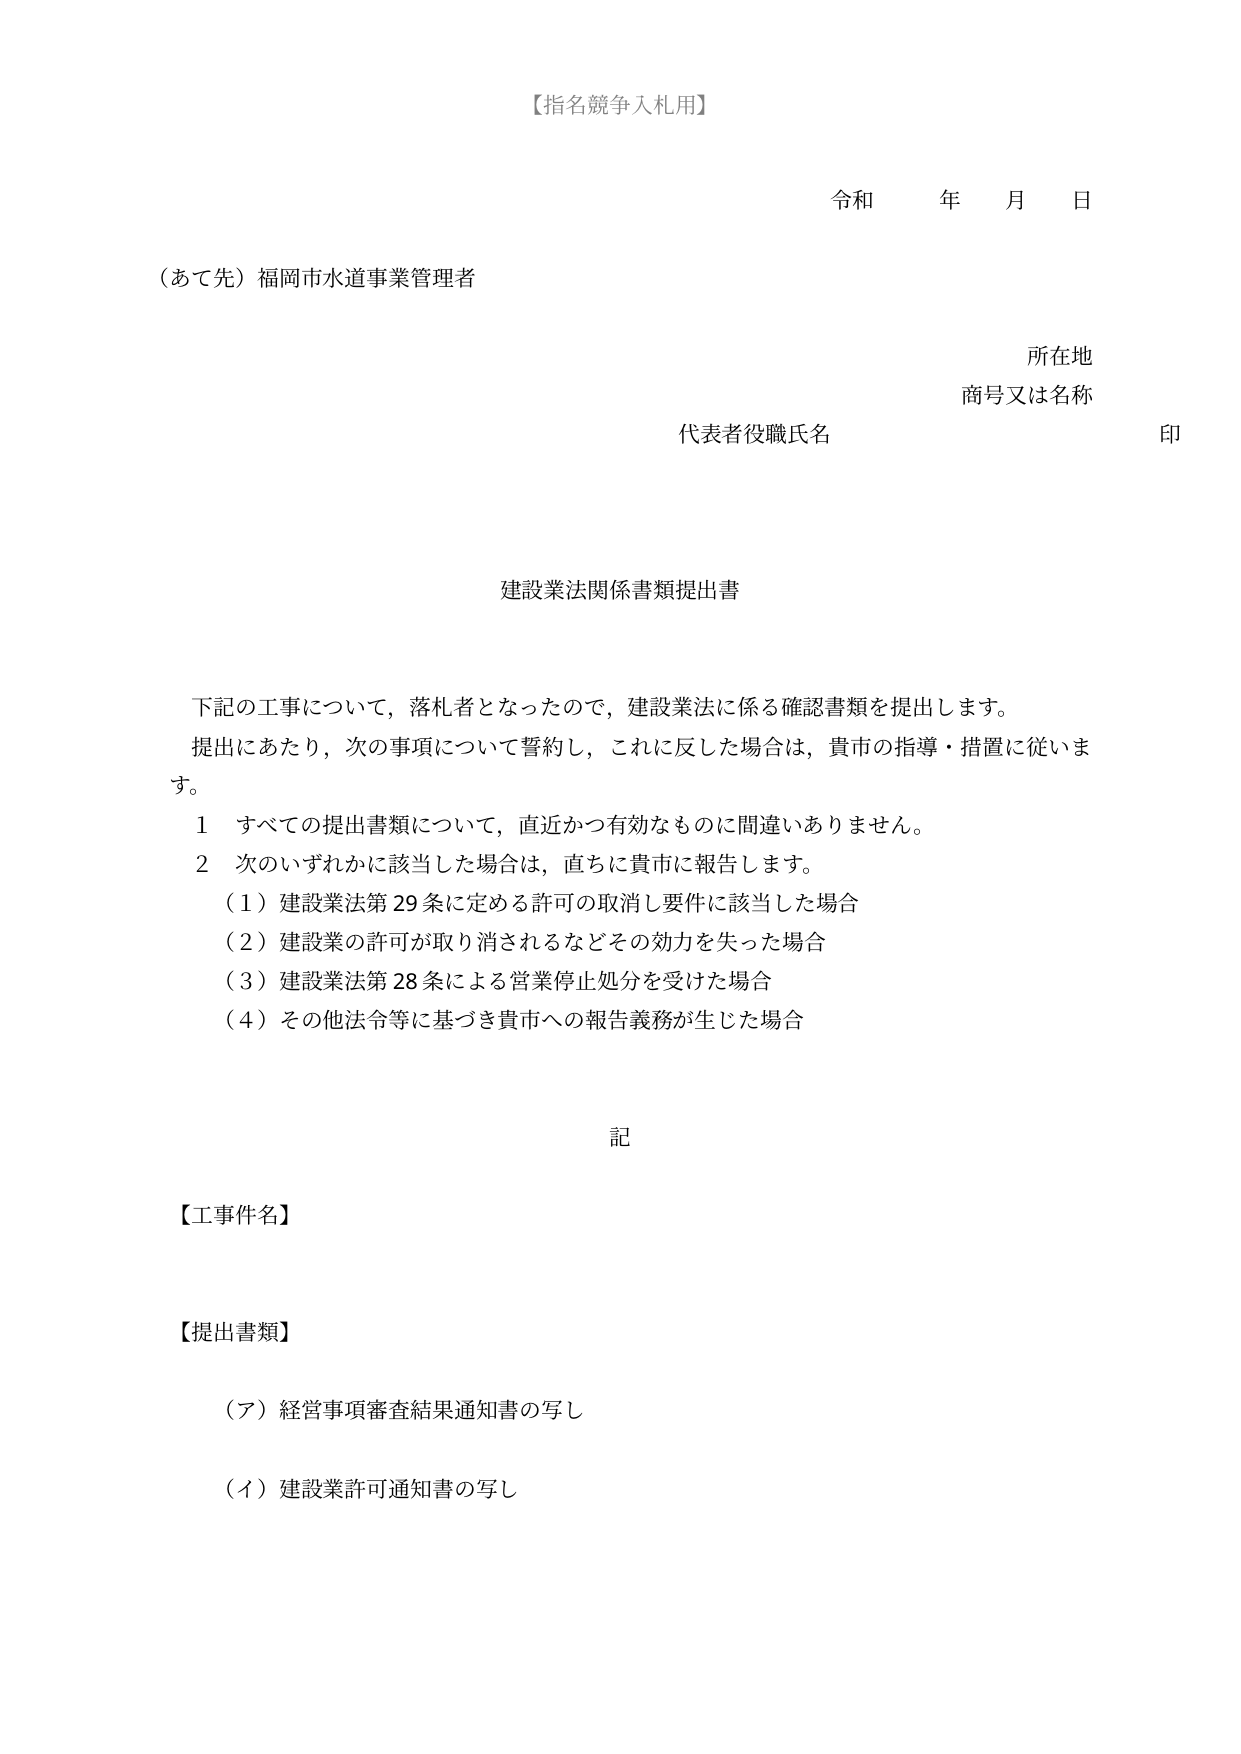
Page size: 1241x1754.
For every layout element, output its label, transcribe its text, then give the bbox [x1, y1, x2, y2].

text （イ）建設業許可通知書の写し [148, 1468, 1092, 1507]
text 【提出書類】 [148, 1312, 1092, 1351]
text （ア）経営事項審査結果通知書の写し [148, 1390, 1092, 1429]
text 下記の工事について，落札者となったので，建設業法に係る確認書類を提出します。 [148, 687, 1092, 726]
text 建設業法関係書類提出書 [148, 570, 1092, 609]
text （２）建設業の許可が取り消されるなどその効力を失った場合 [148, 921, 1092, 960]
text 記 [148, 1117, 1092, 1156]
text 提出にあたり，次の事項について誓約し，これに反した場合は，貴市の指導・措置に従います。 [169, 726, 1092, 804]
text （あて先）福岡市水道事業管理者 [148, 257, 1092, 296]
text 商号又は名称 [148, 374, 1092, 413]
text ２ 次のいずれかに該当した場合は，直ちに貴市に報告します。 [148, 843, 1092, 882]
text 【工事件名】 [148, 1195, 1092, 1234]
text 所在地 [148, 335, 1092, 374]
text 代表者役職氏名 印 [148, 413, 1181, 452]
text （３）建設業法第28条による営業停止処分を受けた場合 [148, 960, 1092, 999]
text 令和 年 月 日 [148, 179, 1092, 218]
text １ すべての提出書類について，直近かつ有効なものに間違いありません。 [169, 804, 1092, 843]
text （１）建設業法第29条に定める許可の取消し要件に該当した場合 [148, 882, 1092, 921]
text （４）その他法令等に基づき貴市への報告義務が生じた場合 [148, 999, 1092, 1038]
